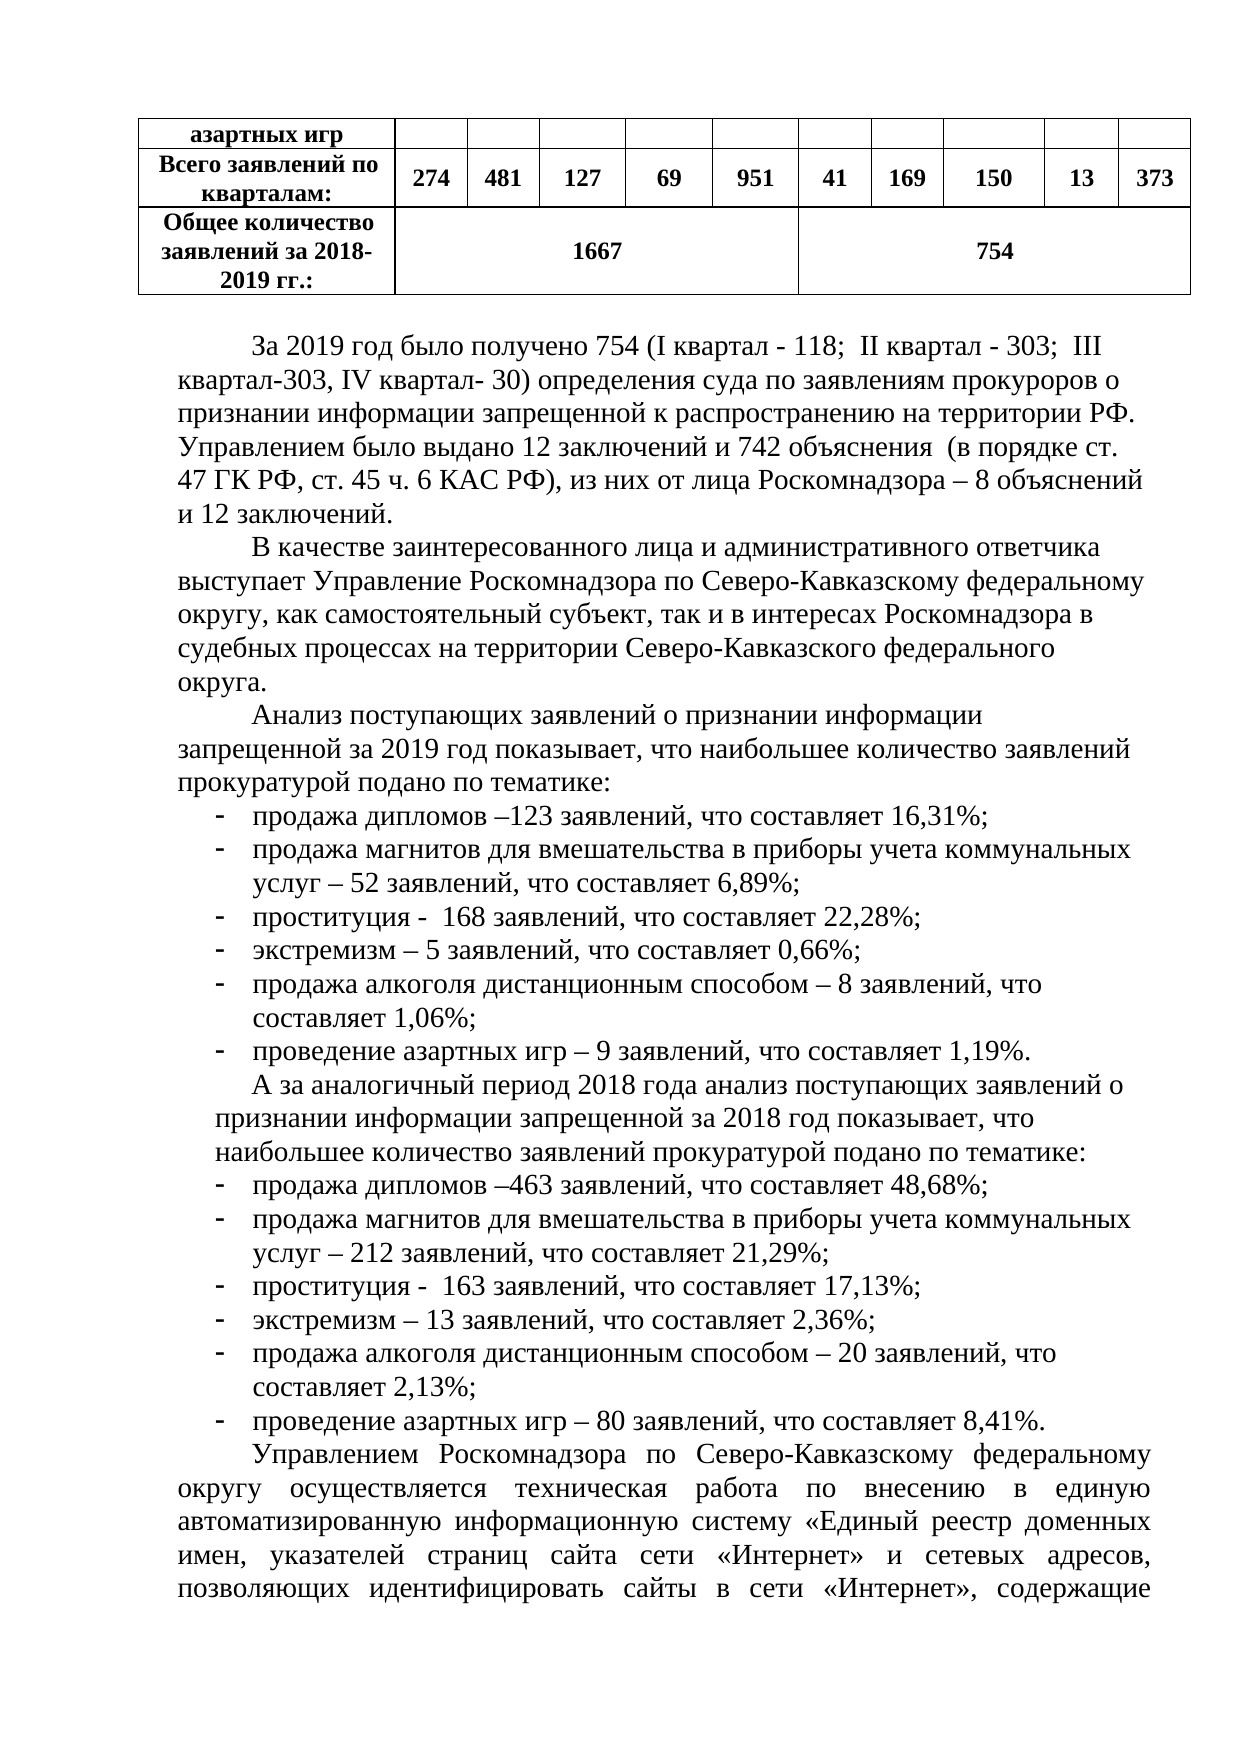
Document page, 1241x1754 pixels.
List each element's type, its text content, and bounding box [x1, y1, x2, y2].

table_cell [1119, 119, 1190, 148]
list проведение азартных игр – 9 заявлений, что составляет 1,19%. [215, 1033, 1152, 1067]
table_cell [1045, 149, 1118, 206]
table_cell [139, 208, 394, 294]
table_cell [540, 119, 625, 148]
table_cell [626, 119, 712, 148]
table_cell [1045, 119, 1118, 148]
list продажа магнитов для вмешательства в приборы учета коммунальных услуг – 52 заявлений, что составляет 6,89%; [215, 832, 1152, 899]
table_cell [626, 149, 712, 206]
list проституция - 168 заявлений, что составляет 22,28%; [215, 899, 1152, 932]
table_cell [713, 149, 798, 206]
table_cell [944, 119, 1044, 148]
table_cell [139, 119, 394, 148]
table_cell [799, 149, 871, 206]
text В качестве заинтересованного лица и административного ответчика выступает Управление Роскомнадзора по Северо-Кавказскому федеральному округу, как самостоятельный субъект, так и в интересах Роскомнадзора в судебных процессах на территории Северо-Кавказского федерального округа. [177, 529, 1152, 697]
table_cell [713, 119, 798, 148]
list экстремизм – 13 заявлений, что составляет 2,36%; [215, 1302, 1152, 1336]
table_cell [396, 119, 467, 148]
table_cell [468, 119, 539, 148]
list продажа дипломов –123 заявлений, что составляет 16,31%; [215, 798, 1152, 832]
list экстремизм – 5 заявлений, что составляет 0,66%; [215, 932, 1152, 966]
text Анализ поступающих заявлений о признании информации запрещенной за 2019 год показывает, что наибольшее количество заявлений прокуратурой подано по тематике: [177, 697, 1152, 798]
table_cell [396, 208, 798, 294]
list продажа дипломов –463 заявлений, что составляет 48,68%; [215, 1167, 1152, 1201]
list продажа магнитов для вмешательства в приборы учета коммунальных услуг – 212 заявлений, что составляет 21,29%; [215, 1201, 1152, 1268]
text А за аналогичный период 2018 года анализ поступающих заявлений о признании информации запрещенной за 2018 год показывает, что наибольшее количество заявлений прокуратурой подано по тематике: [215, 1067, 1152, 1167]
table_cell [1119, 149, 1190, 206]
text За 2019 год было получено 754 (I квартал - 118; II квартал - 303; III квартал-303, IV квартал- 30) определения суда по заявлениям прокуроров о признании информации запрещенной к распространению на территории РФ. Управлением было выдано 12 заключений и 742 объяснения (в порядке ст. 47 ГК РФ, ст. 45 ч. 6 КАС РФ), из них от лица Роскомнадзора – 8 объяснений и 12 заключений. [177, 328, 1152, 529]
list проведение азартных игр – 80 заявлений, что составляет 8,41%. [215, 1403, 1152, 1436]
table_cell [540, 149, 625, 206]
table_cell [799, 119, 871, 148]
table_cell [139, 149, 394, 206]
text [177, 1436, 1152, 1604]
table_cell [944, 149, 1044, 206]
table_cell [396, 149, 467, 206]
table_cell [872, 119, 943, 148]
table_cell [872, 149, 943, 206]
list проституция - 163 заявлений, что составляет 17,13%; [215, 1268, 1152, 1302]
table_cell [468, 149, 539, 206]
list продажа алкоголя дистанционным способом – 20 заявлений, что составляет 2,13%; [215, 1336, 1152, 1403]
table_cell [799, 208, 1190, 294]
list продажа алкоголя дистанционным способом – 8 заявлений, что составляет 1,06%; [215, 966, 1152, 1033]
